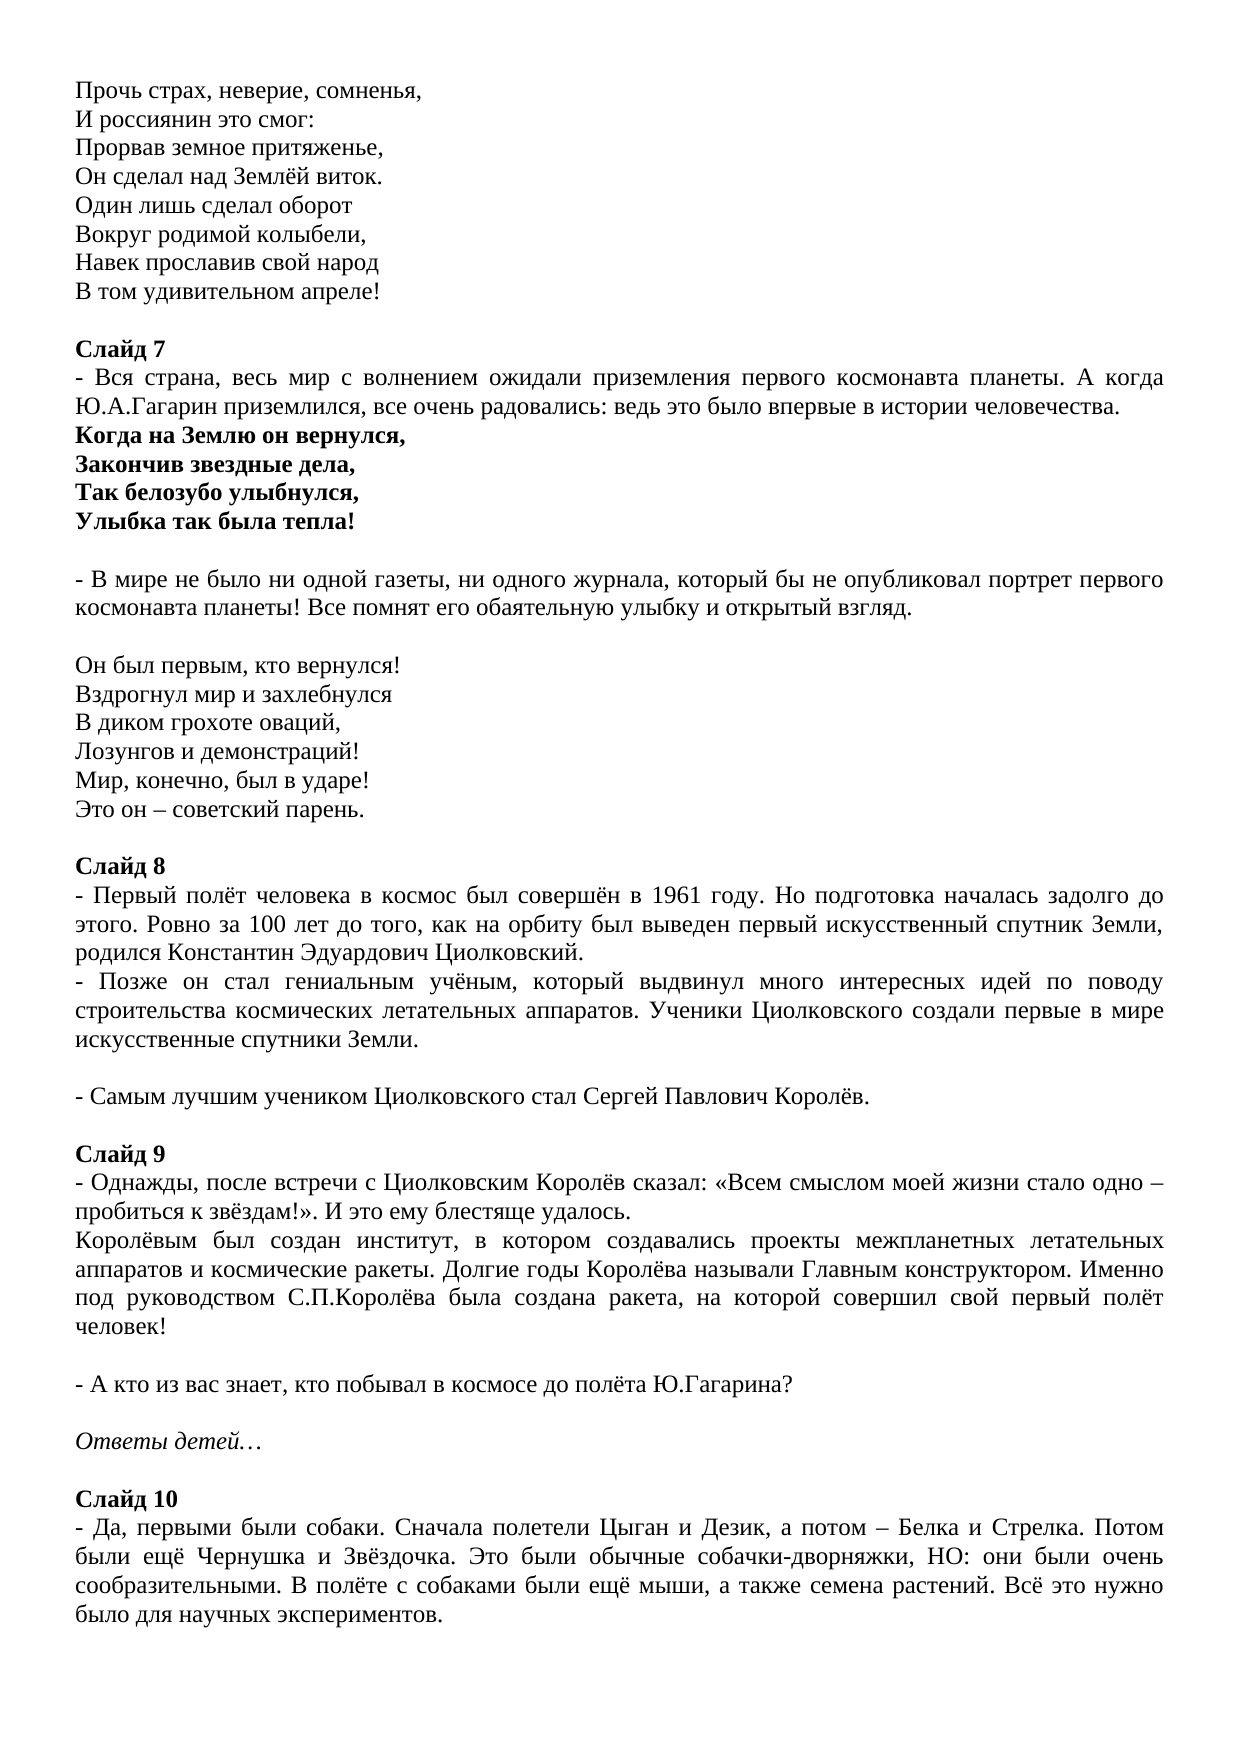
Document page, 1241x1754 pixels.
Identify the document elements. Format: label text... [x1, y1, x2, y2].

text - Вся страна, весь мир с волнением ожидали приземления первого космонавта планеты. А когда Ю.А.Гагарин приземлился, все очень радовались: ведь это было впервые в истории человечества. [75, 362, 1165, 420]
text Так белозубо улыбнулся, [75, 477, 1165, 506]
text В том удивительном апреле! [75, 276, 1165, 305]
text В диком грохоте оваций, [75, 707, 1165, 736]
text Когда на Землю он вернулся, [75, 420, 1165, 449]
text - Да, первыми были собаки. Сначала полетели Цыган и Дезик, а потом – Белка и Стрелка. Потом были ещё Чернушка и Звёздочка. Это были обычные собачки-дворняжки, НО: они были очень сообразительными. В полёте с собаками были ещё мыши, а также семена растений. Всё это нужно было для научных экспериментов. [75, 1512, 1165, 1627]
text Прорвав земное притяженье, [75, 132, 1165, 161]
text - В мире не было ни одной газеты, ни одного журнала, который бы не опубликовал портрет первого космонавта планеты! Все помнят его обаятельную улыбку и открытый взгляд. [75, 564, 1165, 621]
text - Позже он стал гениальным учёным, который выдвинул много интересных идей по поводу строительства космических летательных аппаратов. Ученики Циолковского создали первые в мире искусственные спутники Земли. [75, 966, 1165, 1052]
text Слайд 10 [75, 1484, 1165, 1512]
text Закончив звездные дела, [75, 449, 1165, 477]
text Прочь страх, неверие, сомненья, [75, 75, 1165, 104]
text Мир, конечно, был в ударе! [75, 765, 1165, 794]
text Слайд 9 [75, 1139, 1165, 1167]
text Лозунгов и демонстраций! [75, 736, 1165, 765]
text - Самым лучшим учеником Циолковского стал Сергей Павлович Королёв. [75, 1081, 1165, 1110]
text Это он – советский парень. [75, 794, 1165, 822]
text - Однажды, после встречи с Циолковским Королёв сказал: «Всем смыслом моей жизни стало одно – пробиться к звёздам!». И это ему блестяще удалось. [75, 1167, 1165, 1225]
text Навек прославив свой народ [75, 247, 1165, 276]
text Вздрогнул мир и захлебнулся [75, 679, 1165, 707]
text Улыбка так была тепла! [75, 506, 1165, 535]
text Ответы детей… [75, 1426, 1165, 1455]
text Он сделал над Землёй виток. [75, 161, 1165, 190]
text Один лишь сделал оборот [75, 190, 1165, 219]
text Вокруг родимой колыбели, [75, 219, 1165, 247]
text Королёвым был создан институт, в котором создавались проекты межпланетных летательных аппаратов и космические ракеты. Долгие годы Королёва называли Главным конструктором. Именно под руководством С.П.Королёва была создана ракета, на которой совершил свой первый полёт человек! [75, 1225, 1165, 1340]
text Слайд 8 [75, 851, 1165, 880]
text - Первый полёт человека в космос был совершён в 1961 году. Но подготовка началась задолго до этого. Ровно за 100 лет до того, как на орбиту был выведен первый искусственный спутник Земли, родился Константин Эдуардович Циолковский. [75, 880, 1165, 966]
text Он был первым, кто вернулся! [75, 650, 1165, 679]
text И россиянин это смог: [75, 104, 1165, 132]
text - А кто из вас знает, кто побывал в космосе до полёта Ю.Гагарина? [75, 1369, 1165, 1397]
text Слайд 7 [75, 334, 1165, 362]
